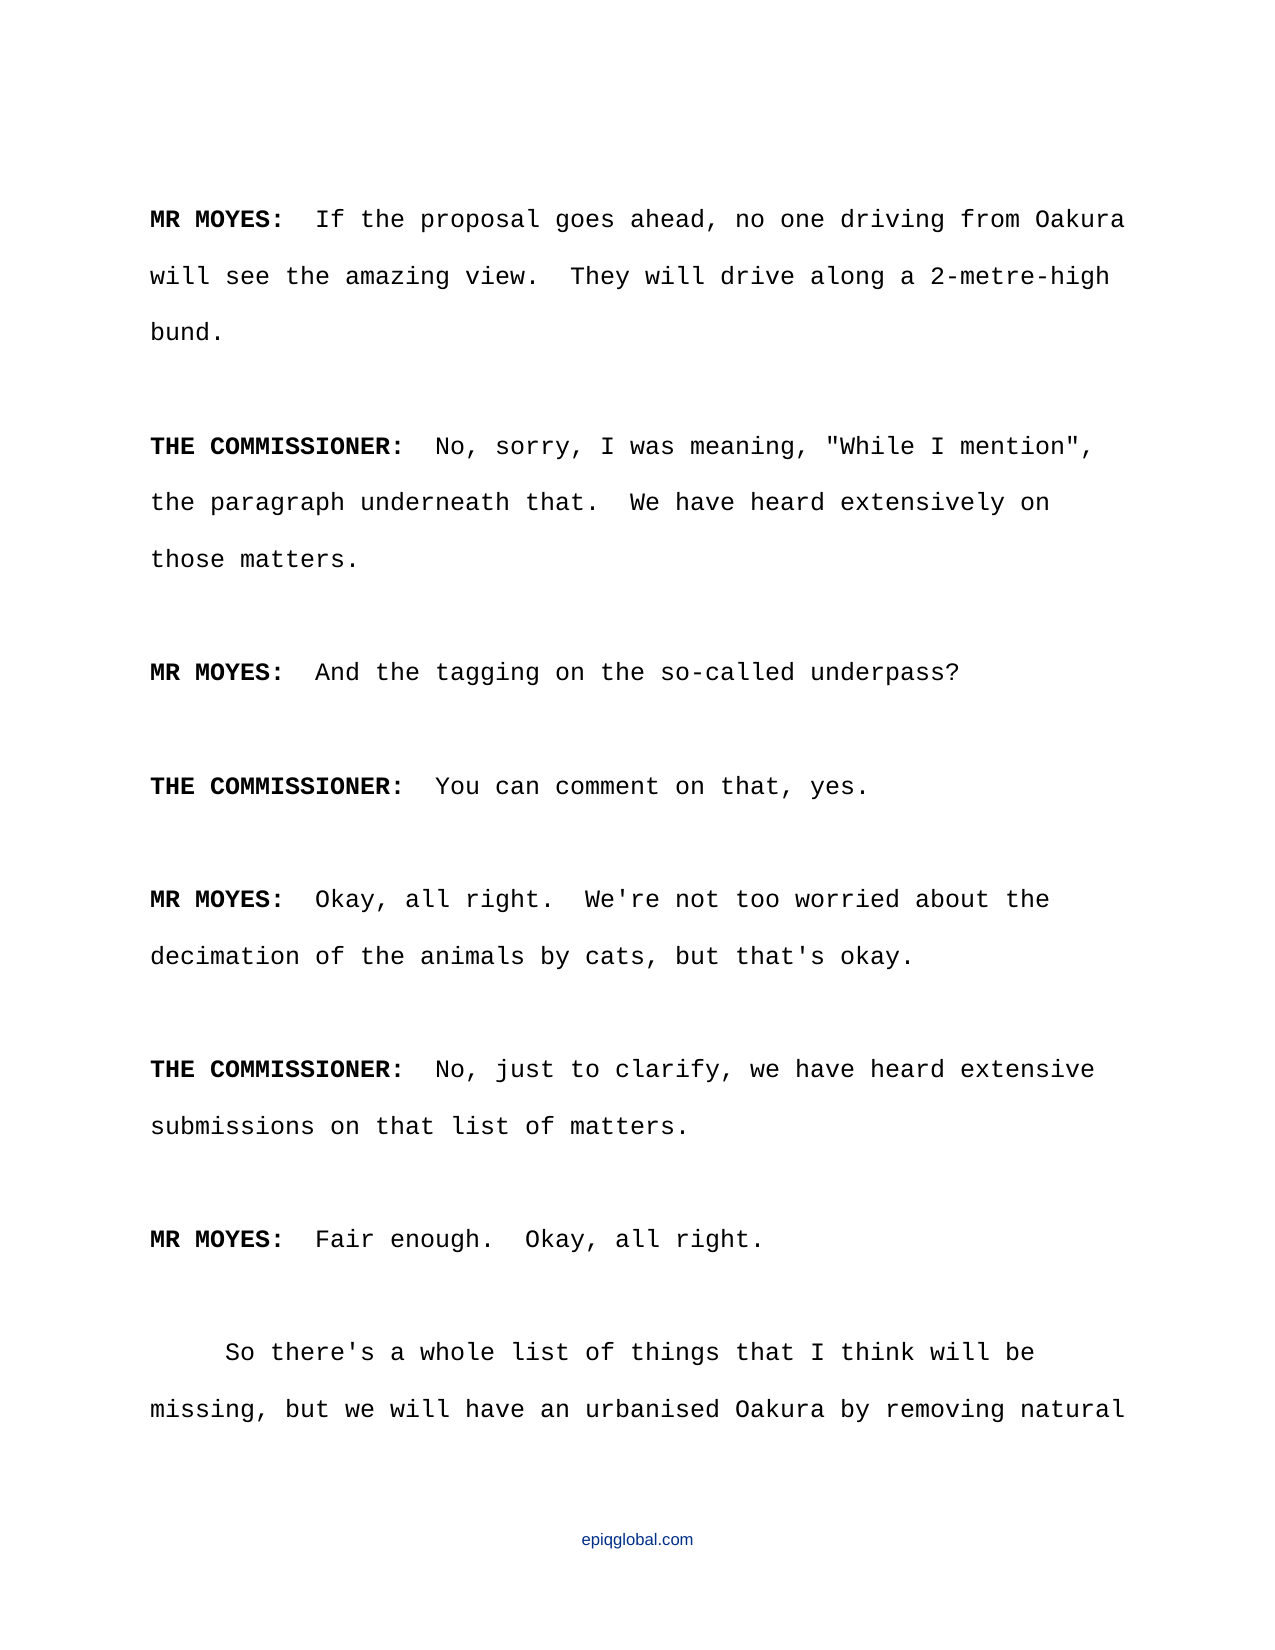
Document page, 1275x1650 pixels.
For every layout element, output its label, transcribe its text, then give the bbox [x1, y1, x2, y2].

text MR MOYES: Okay, all right. We're not too worried about the decimation of the animals by cats, but that's okay. [150, 887, 1125, 972]
text THE COMMISSIONER: No, just to clarify, we have heard extensive submissions on that list of matters. [150, 1057, 1125, 1142]
text MR MOYES: Fair enough. Okay, all right. [150, 1227, 1125, 1255]
text MR MOYES: If the proposal goes ahead, no one driving from Oakura will see the amazing view. They will drive along a 2-metre-high bund. [150, 207, 1125, 348]
text THE COMMISSIONER: You can comment on that, yes. [150, 773, 1125, 802]
text THE COMMISSIONER: No, sorry, I was meaning, "While I mention", the paragraph underneath that. We have heard extensively on those matters. [150, 433, 1125, 575]
text MR MOYES: And the tagging on the so-called underpass? [150, 660, 1125, 688]
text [150, 1340, 1125, 1425]
